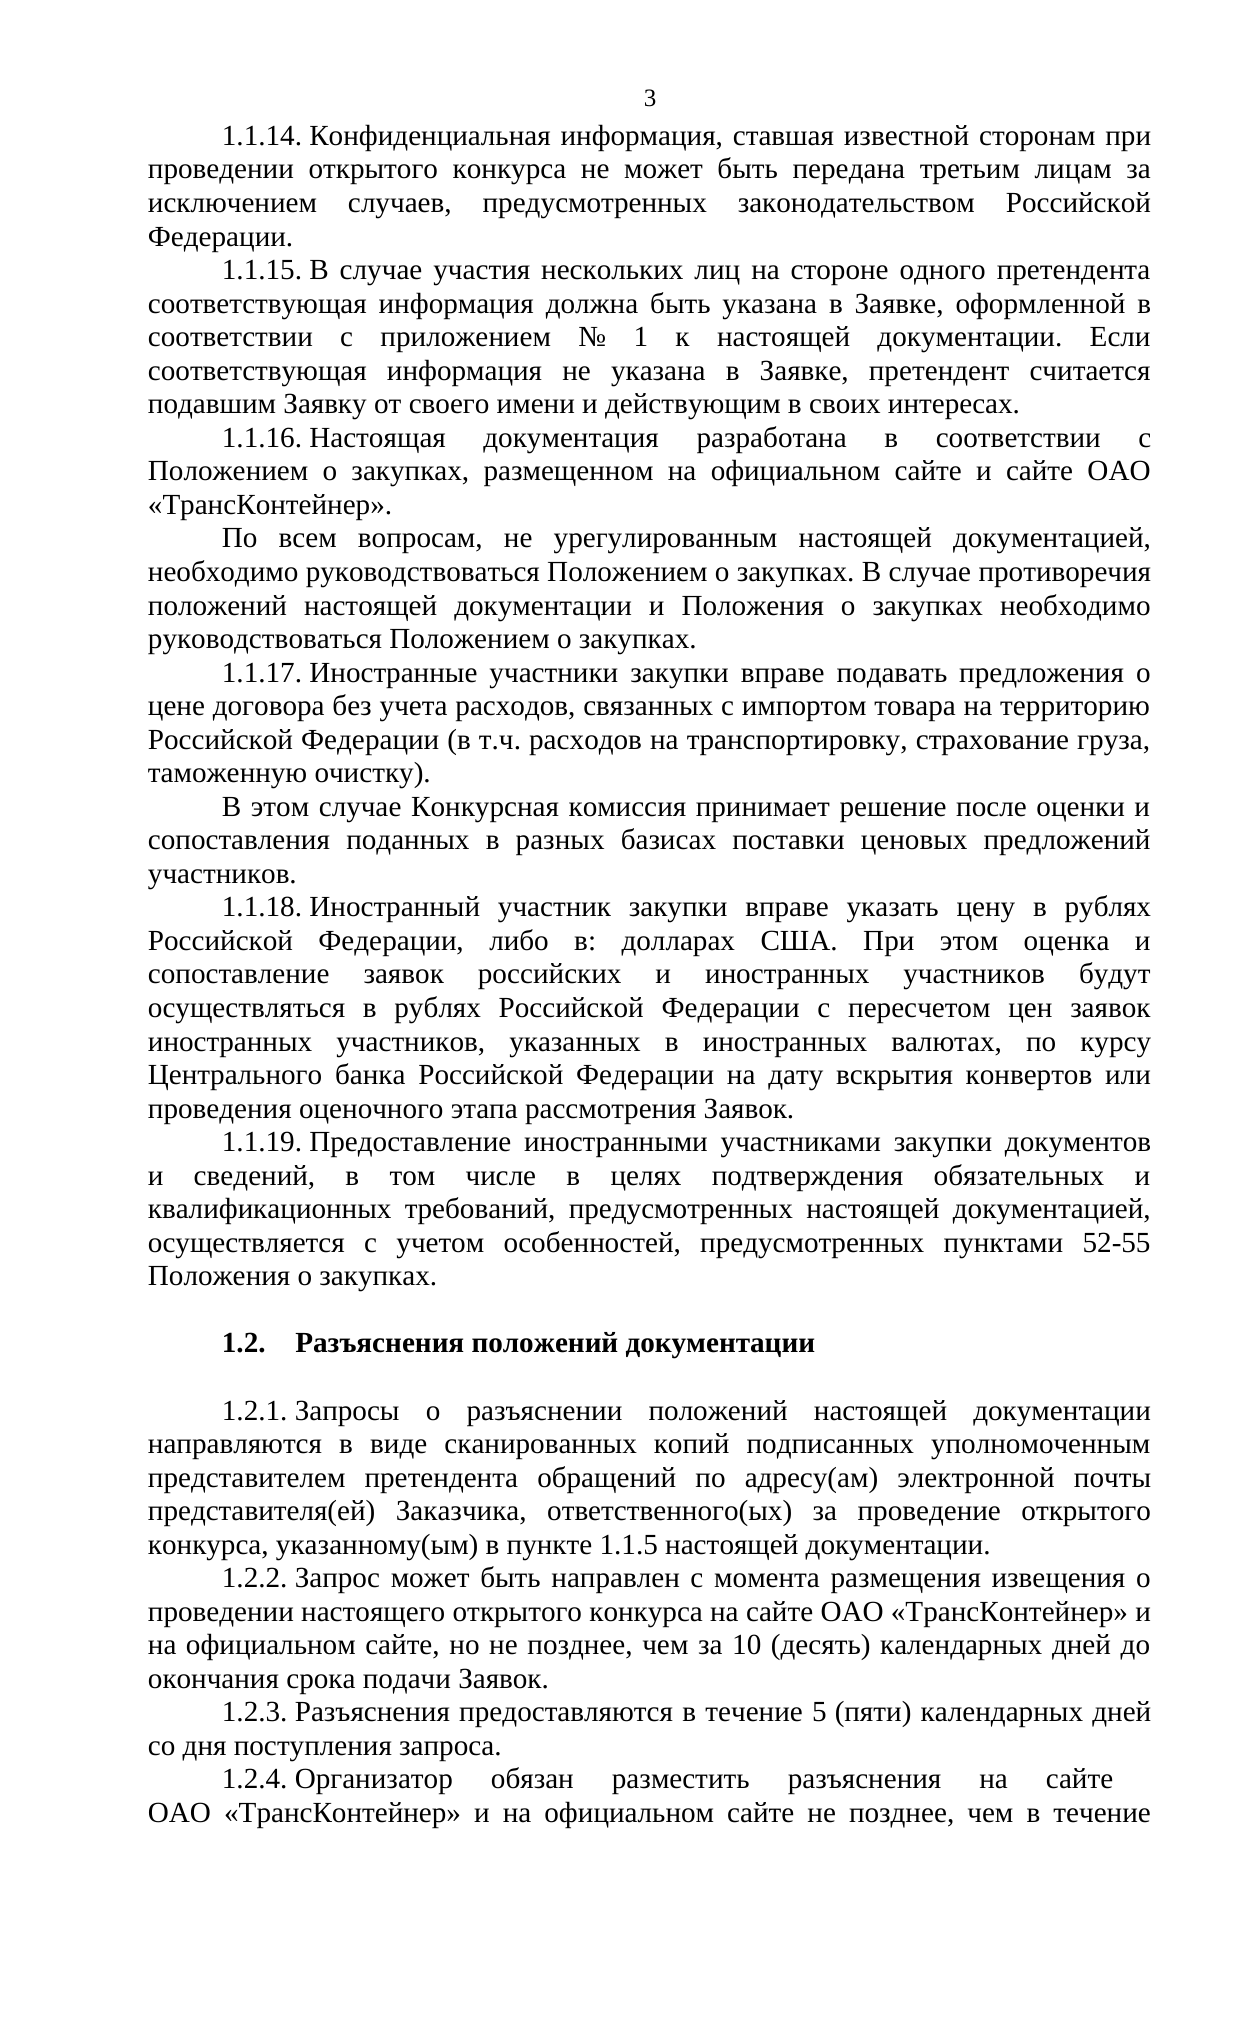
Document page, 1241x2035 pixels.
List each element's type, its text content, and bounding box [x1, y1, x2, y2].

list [148, 1762, 1152, 1829]
list Конфиденциальная информация, ставшая известной сторонам при проведении открытого конкурса не может быть передана третьим лицам за исключением случаев, предусмотренных законодательством Российской Федерации. [148, 118, 1152, 252]
list Иностранный участник закупки вправе указать цену в рублях Российской Федерации, либо в: долларах США. При этом оценка и сопоставление заявок российских и иностранных участников будут осуществляться в рублях Российской Федерации с пересчетом цен заявок иностранных участников, указанных в иностранных валютах, по курсу Центрального банка Российской Федерации на дату вскрытия конвертов или проведения оценочного этапа рассмотрения Заявок. [148, 889, 1152, 1124]
list В случае участия нескольких лиц на стороне одного претендента соответствующая информация должна быть указана в Заявке, оформленной в соответствии с приложением № 1 к настоящей документации. Если соответствующая информация не указана в Заявке, претендент считается подавшим Заявку от своего имени и действующим в своих интересах. [148, 252, 1152, 420]
text В этом случае Конкурсная комиссия принимает решение после оценки и сопоставления поданных в разных базисах поставки ценовых предложений участников. [148, 789, 1152, 889]
list Запрос может быть направлен с момента размещения извещения о проведении настоящего открытого конкурса на сайте ОАО «ТрансКонтейнер» и на официальном сайте, но не позднее, чем за 10 (десять) календарных дней до окончания срока подачи Заявок. [148, 1560, 1152, 1694]
list Настоящая документация разработана в соответствии с Положением о закупках, размещенном на официальном сайте и сайте ОАО «ТрансКонтейнер». [148, 420, 1152, 521]
text По всем вопросам, не урегулированным настоящей документацией, необходимо руководствоваться Положением о закупках. В случае противоречия положений настоящей документации и Положения о закупках необходимо руководствоваться Положением о закупках. [148, 521, 1152, 655]
list Предоставление иностранными участниками закупки документов и сведений, в том числе в целях подтверждения обязательных и квалификационных требований, предусмотренных настоящей документацией, осуществляется с учетом особенностей, предусмотренных пунктами 52-55 Положения о закупках. [148, 1124, 1152, 1292]
subtitle Разъяснения положений документации [148, 1326, 1152, 1359]
list Иностранные участники закупки вправе подавать предложения о цене договора без учета расходов, связанных с импортом товара на территорию Российской Федерации (в т.ч. расходов на транспортировку, страхование груза, таможенную очистку). [148, 655, 1152, 789]
list Запросы о разъяснении положений настоящей документации направляются в виде сканированных копий подписанных уполномоченным представителем претендента обращений по адресу(ам) электронной почты представителя(ей) Заказчика, ответственного(ых) за проведение открытого конкурса, указанному(ым) в пункте 1.1.5 настоящей документации. [148, 1393, 1152, 1560]
list Разъяснения предоставляются в течение 5 (пяти) календарных дней со дня поступления запроса. [148, 1694, 1152, 1762]
